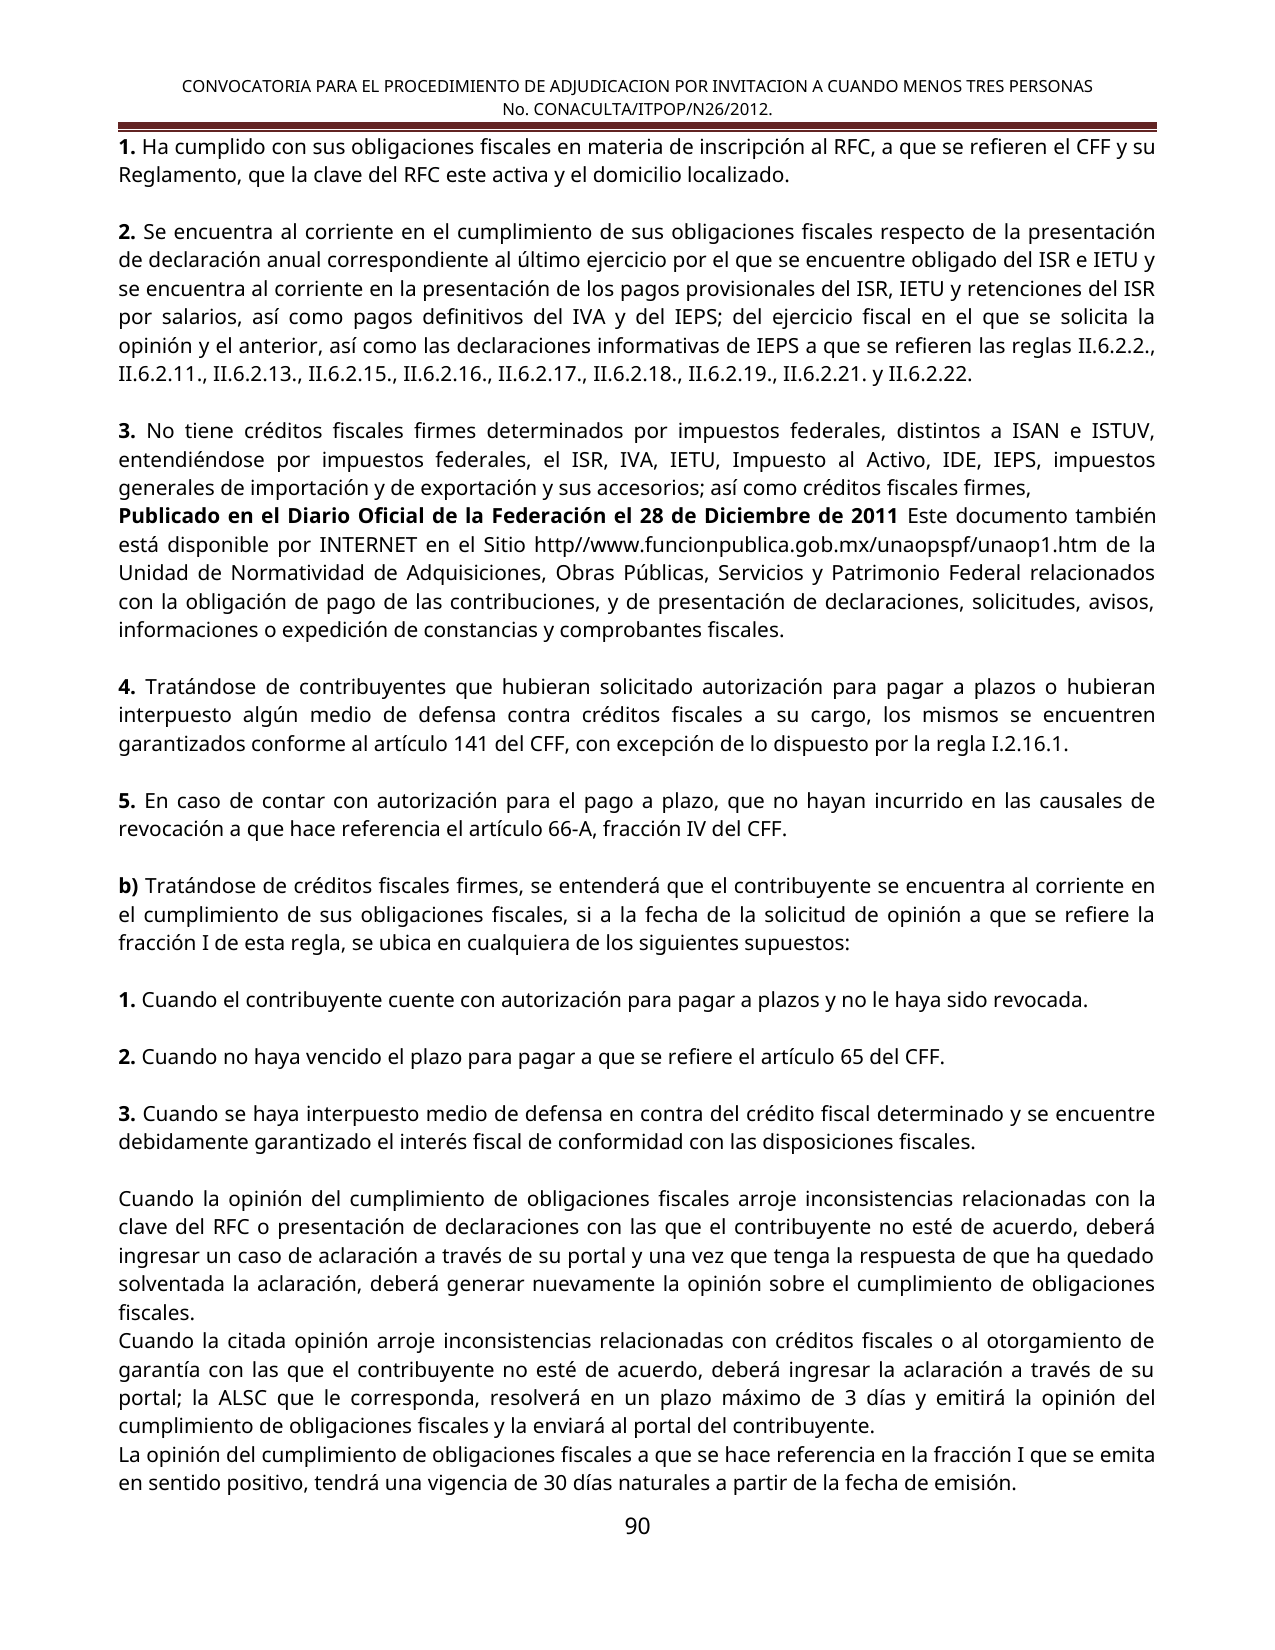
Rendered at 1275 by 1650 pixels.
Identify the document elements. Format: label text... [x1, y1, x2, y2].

text 5. En caso de contar con autorización para el pago a plazo, que no hayan incurrido en las causales de revocación a que hace referencia el artículo 66-A, fracción IV del CFF. [118, 786, 1157, 843]
text Cuando la opinión del cumplimiento de obligaciones fiscales arroje inconsistencias relacionadas con la clave del RFC o presentación de declaraciones con las que el contribuyente no esté de acuerdo, deberá ingresar un caso de aclaración a través de su portal y una vez que tenga la respuesta de que ha quedado solventada la aclaración, deberá generar nuevamente la opinión sobre el cumplimiento de obligaciones fiscales. [118, 1184, 1157, 1326]
text Publicado en el Diario Oficial de la Federación el 28 de Diciembre de 2011 Este documento también está disponible por INTERNET en el Sitio http//www.funcionpublica.gob.mx/unaopspf/unaop1.htm de la Unidad de Normatividad de Adquisiciones, Obras Públicas, Servicios y Patrimonio Federal relacionados con la obligación de pago de las contribuciones, y de presentación de declaraciones, solicitudes, avisos, informaciones o expedición de constancias y comprobantes fiscales. [118, 502, 1157, 644]
text 3. Cuando se haya interpuesto medio de defensa en contra del crédito fiscal determinado y se encuentre debidamente garantizado el interés fiscal de conformidad con las disposiciones fiscales. [118, 1099, 1157, 1156]
text 4. Tratándose de contribuyentes que hubieran solicitado autorización para pagar a plazos o hubieran interpuesto algún medio de defensa contra créditos fiscales a su cargo, los mismos se encuentren garantizados conforme al artículo 141 del CFF, con excepción de lo dispuesto por la regla I.2.16.1. [118, 672, 1157, 757]
text 3. No tiene créditos fiscales firmes determinados por impuestos federales, distintos a ISAN e ISTUV, entendiéndose por impuestos federales, el ISR, IVA, IETU, Impuesto al Activo, IDE, IEPS, impuestos generales de importación y de exportación y sus accesorios; así como créditos fiscales firmes, [118, 416, 1157, 502]
text Cuando la citada opinión arroje inconsistencias relacionadas con créditos fiscales o al otorgamiento de garantía con las que el contribuyente no esté de acuerdo, deberá ingresar la aclaración a través de su portal; la ALSC que le corresponda, resolverá en un plazo máximo de 3 días y emitirá la opinión del cumplimiento de obligaciones fiscales y la enviará al portal del contribuyente. [118, 1326, 1157, 1440]
text 1. Ha cumplido con sus obligaciones fiscales en materia de inscripción al RFC, a que se refieren el CFF y su Reglamento, que la clave del RFC este activa y el domicilio localizado. [118, 132, 1157, 189]
text 2. Se encuentra al corriente en el cumplimiento de sus obligaciones fiscales respecto de la presentación de declaración anual correspondiente al último ejercicio por el que se encuentre obligado del ISR e IETU y se encuentra al corriente en la presentación de los pagos provisionales del ISR, IETU y retenciones del ISR por salarios, así como pagos definitivos del IVA y del IEPS; del ejercicio fiscal en el que se solicita la opinión y el anterior, así como las declaraciones informativas de IEPS a que se refieren las reglas II.6.2.2., II.6.2.11., II.6.2.13., II.6.2.15., II.6.2.16., II.6.2.17., II.6.2.18., II.6.2.19., II.6.2.21. y II.6.2.22. [118, 217, 1157, 388]
text b) Tratándose de créditos fiscales firmes, se entenderá que el contribuyente se encuentra al corriente en el cumplimiento de sus obligaciones fiscales, si a la fecha de la solicitud de opinión a que se refiere la fracción I de esta regla, se ubica en cualquiera de los siguientes supuestos: [118, 871, 1157, 957]
text La opinión del cumplimiento de obligaciones fiscales a que se hace referencia en la fracción I que se emita en sentido positivo, tendrá una vigencia de 30 días naturales a partir de la fecha de emisión. [118, 1440, 1157, 1497]
text 2. Cuando no haya vencido el plazo para pagar a que se refiere el artículo 65 del CFF. [118, 1042, 1157, 1070]
text 1. Cuando el contribuyente cuente con autorización para pagar a plazos y no le haya sido revocada. [118, 985, 1157, 1013]
